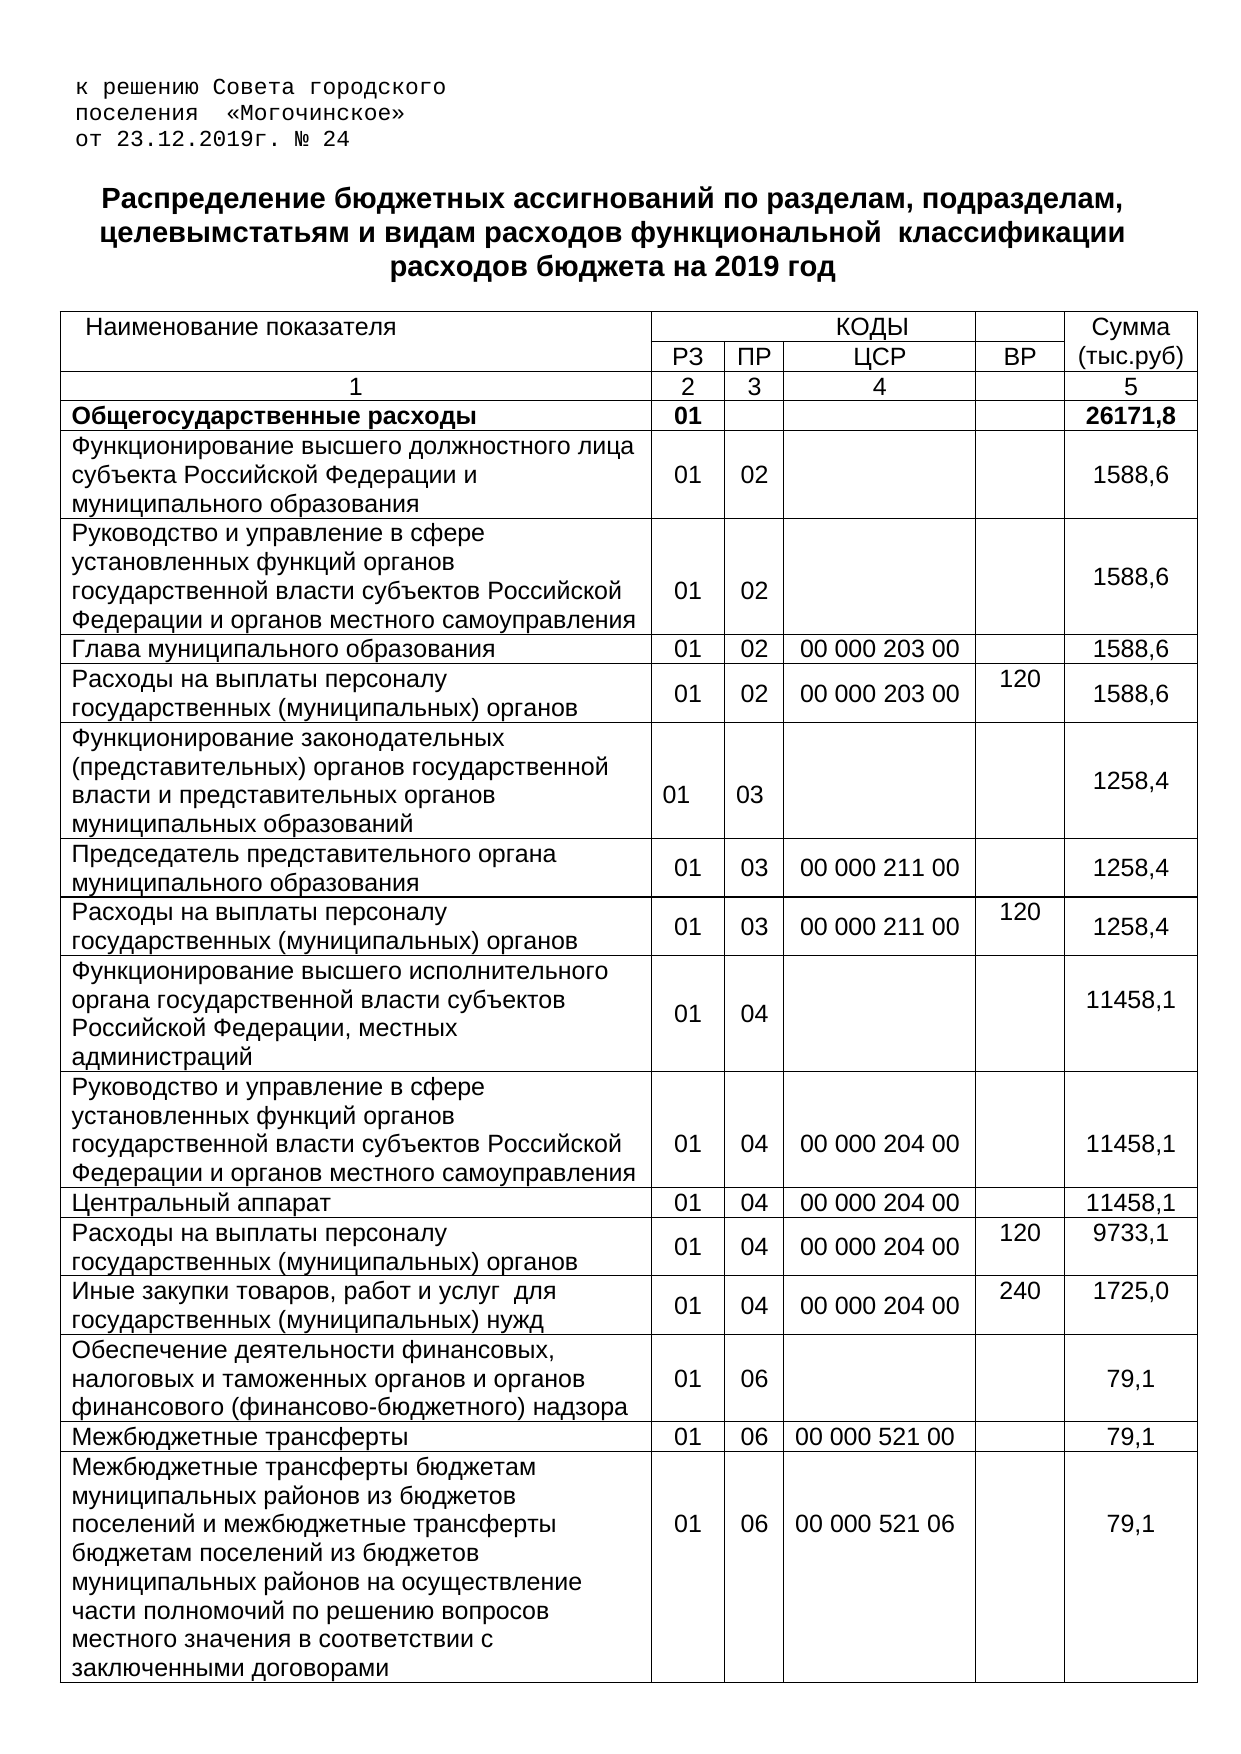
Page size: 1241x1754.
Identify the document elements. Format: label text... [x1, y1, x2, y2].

table_cell Обеспечение деятельности финансовых, налоговых и таможенных органов и органов финансового (финансово-бюджетного) надзора [61, 1335, 651, 1421]
table_cell 06 [725, 1452, 783, 1682]
table_cell 02 [725, 664, 783, 722]
table_cell 04 [725, 1072, 783, 1187]
table_cell ВР [976, 342, 1064, 371]
table_cell 79,1 [1065, 1335, 1197, 1421]
table_cell Функционирование высшего исполнительного органа государственной власти субъектов Российской Федерации, местных администраций [61, 956, 651, 1071]
table_cell Иные закупки товаров, работ и услуг для государственных (муниципальных) нужд [61, 1276, 651, 1334]
table_cell Председатель представительного органа муниципального образования [61, 839, 651, 896]
table_cell [976, 519, 1064, 633]
table_cell [976, 372, 1064, 400]
table_cell [784, 956, 975, 1071]
table_cell [976, 1422, 1064, 1451]
table_cell Центральный аппарат [61, 1188, 651, 1217]
table_cell 01 [652, 635, 724, 663]
table_cell 3 [725, 372, 783, 400]
table_cell Глава муниципального образования [61, 635, 651, 663]
table_cell 00 000 211 00 [784, 839, 975, 896]
table_cell [784, 401, 975, 430]
table_cell 1725,0 [1065, 1276, 1197, 1334]
table_cell [784, 519, 975, 633]
table_cell [784, 1335, 975, 1421]
table_cell ПР [725, 342, 783, 371]
table_cell 04 [725, 1218, 783, 1275]
table_cell Расходы на выплаты персоналу государственных (муниципальных) органов [61, 898, 651, 955]
table_cell 02 [725, 635, 783, 663]
table_cell 01 [652, 1218, 724, 1275]
table_cell [976, 431, 1064, 517]
table_cell [784, 723, 975, 838]
table_cell 01 [652, 1276, 724, 1334]
table_header Наименование показателя [61, 312, 651, 371]
table_cell 79,1 [1065, 1452, 1197, 1682]
table_cell 00 000 521 06 [784, 1452, 975, 1682]
table_cell [976, 956, 1064, 1071]
table_cell 01 [652, 956, 724, 1071]
table_cell Расходы на выплаты персоналу государственных (муниципальных) органов [61, 1218, 651, 1275]
table_cell 01 [652, 898, 724, 955]
table_cell ЦСР [784, 342, 975, 371]
table_cell 04 [725, 956, 783, 1071]
table_cell 2 [652, 372, 724, 400]
table_cell 11458,1 [1065, 956, 1197, 1071]
table_cell 9733,1 [1065, 1218, 1197, 1275]
table_cell 01 [652, 1422, 724, 1451]
table_cell 00 000 203 00 [784, 635, 975, 663]
text Распределение бюджетных ассигнований по разделам, подразделам, целевымстатьям и видам расходов функциональной классификации расходов бюджета на 2019 год [60, 182, 1165, 282]
table_cell [725, 401, 783, 430]
table_cell 1588,6 [1065, 431, 1197, 517]
table_cell 1258,4 [1065, 839, 1197, 896]
table_cell Межбюджетные трансферты бюджетам муниципальных районов из бюджетов поселений и межбюджетные трансферты бюджетам поселений из бюджетов муниципальных районов на осуществление части полномочий по решению вопросов местного значения в соответствии с заключенными договорами [61, 1452, 651, 1682]
table_cell 01 [652, 1335, 724, 1421]
table_cell 01 [652, 519, 724, 633]
table_cell 01 [652, 1188, 724, 1217]
table_cell 00 000 204 00 [784, 1188, 975, 1217]
table_cell 02 [725, 431, 783, 517]
table_cell Расходы на выплаты персоналу государственных (муниципальных) органов [61, 664, 651, 722]
table_cell [976, 1072, 1064, 1187]
table_cell 120 [976, 898, 1064, 955]
table_cell 79,1 [1065, 1422, 1197, 1451]
table_cell [976, 839, 1064, 896]
table_cell [976, 1452, 1064, 1682]
table_cell 00 000 204 00 [784, 1072, 975, 1187]
table_cell 4 [784, 372, 975, 400]
table_cell 240 [976, 1276, 1064, 1334]
table_cell Руководство и управление в сфере установленных функций органов государственной власти субъектов Российской Федерации и органов местного самоуправления [61, 1072, 651, 1187]
table_cell 1588,6 [1065, 519, 1197, 633]
table_cell 00 000 203 00 [784, 664, 975, 722]
table_cell Функционирование законодательных (представительных) органов государственной власти и представительных органов муниципальных образований [61, 723, 651, 838]
text к решению Совета городского [75, 75, 1165, 101]
table_cell [784, 431, 975, 517]
table_cell 03 [725, 898, 783, 955]
table_cell 01 [652, 723, 724, 838]
table_cell 01 [652, 664, 724, 722]
table_cell 26171,8 [1065, 401, 1197, 430]
table_cell 1588,6 [1065, 635, 1197, 663]
table_cell 00 000 211 00 [784, 898, 975, 955]
table_cell 06 [725, 1422, 783, 1451]
table_cell 120 [976, 664, 1064, 722]
table_cell 03 [725, 723, 783, 838]
table_cell 04 [725, 1276, 783, 1334]
table_cell 06 [725, 1335, 783, 1421]
table_cell [976, 723, 1064, 838]
table_cell 00 000 204 00 [784, 1218, 975, 1275]
table_cell [976, 635, 1064, 663]
table_cell 1588,6 [1065, 664, 1197, 722]
table_cell 01 [652, 431, 724, 517]
text поселения «Могочинское» [75, 101, 1165, 127]
table_header [976, 312, 1064, 341]
table_cell 00 000 521 00 [784, 1422, 975, 1451]
table_cell 01 [652, 1072, 724, 1187]
table_cell Функционирование высшего должностного лица субъекта Российской Федерации и муниципального образования [61, 431, 651, 517]
table_cell Межбюджетные трансферты [61, 1422, 651, 1451]
table_cell 5 [1065, 372, 1197, 400]
table_cell 04 [725, 1188, 783, 1217]
table_cell 01 [652, 1452, 724, 1682]
table_cell [976, 401, 1064, 430]
table_cell [976, 1335, 1064, 1421]
table_cell [976, 1188, 1064, 1217]
table_cell 01 [652, 839, 724, 896]
table_cell 120 [976, 1218, 1064, 1275]
table_cell Общегосударственные расходы [61, 401, 651, 430]
text от 23.12.2019г. № 24 [75, 127, 1165, 153]
table_cell 1258,4 [1065, 723, 1197, 838]
table_cell 11458,1 [1065, 1188, 1197, 1217]
table_cell 01 [652, 401, 724, 430]
table_cell 1258,4 [1065, 898, 1197, 955]
table_cell Руководство и управление в сфере установленных функций органов государственной власти субъектов Российской Федерации и органов местного самоуправления [61, 519, 651, 633]
table_cell 00 000 204 00 [784, 1276, 975, 1334]
table_cell 02 [725, 519, 783, 633]
table_header КОДЫ [652, 312, 975, 341]
table_cell 1 [61, 372, 651, 400]
table_header Сумма (тыс.руб) [1065, 312, 1197, 371]
table_cell 03 [725, 839, 783, 896]
table_cell 11458,1 [1065, 1072, 1197, 1187]
table_cell РЗ [652, 342, 724, 371]
